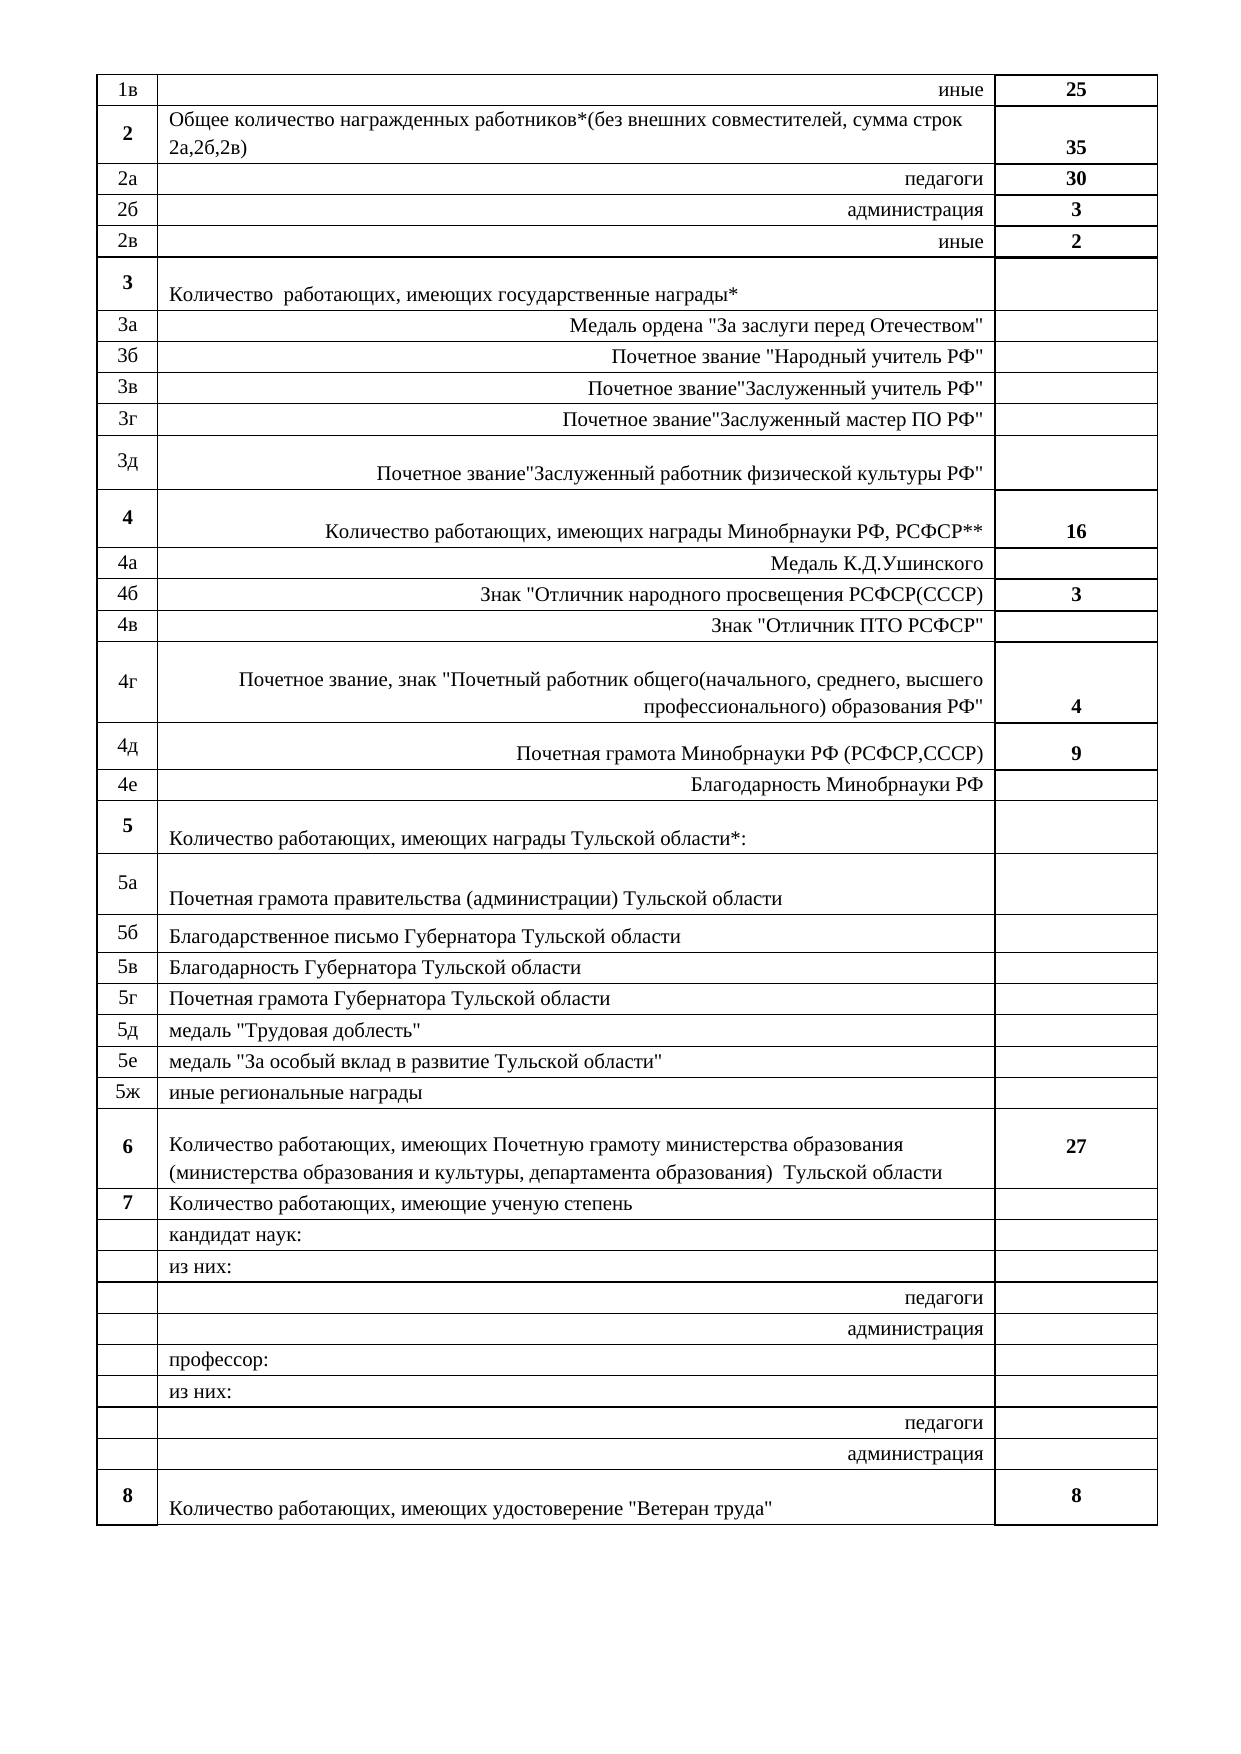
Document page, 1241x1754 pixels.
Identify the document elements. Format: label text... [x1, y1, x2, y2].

table_cell 30 [996, 165, 1157, 194]
table_cell 4е [98, 770, 157, 800]
table_cell 3д [98, 436, 157, 489]
table_cell 4в [98, 611, 157, 641]
table_cell [98, 1439, 157, 1469]
table_cell 5г [98, 984, 157, 1014]
table_cell [996, 984, 1157, 1014]
table_cell 4г [98, 642, 157, 722]
table_cell [996, 1015, 1157, 1046]
table_cell профессор: [158, 1345, 994, 1375]
table_cell [996, 1189, 1157, 1219]
table_cell Благодарность Минобрнауки РФ [158, 770, 994, 800]
table_cell [996, 404, 1157, 434]
table_cell 2а [98, 164, 157, 194]
table_cell Благодарственное письмо Губернатора Тульской области [158, 915, 994, 952]
table_cell 9 [996, 724, 1157, 769]
table_cell [996, 1251, 1157, 1281]
table_cell [996, 801, 1157, 853]
table_cell 5а [98, 854, 157, 914]
table_cell педагоги [158, 164, 994, 194]
table_cell 8 [98, 1470, 157, 1524]
table_cell [98, 1376, 157, 1406]
table_cell [996, 259, 1157, 309]
table_cell [996, 373, 1157, 403]
table_cell [996, 854, 1157, 914]
table_cell [996, 1078, 1157, 1108]
table_cell администрация [158, 1439, 994, 1469]
table_cell [996, 612, 1157, 641]
table_cell иные [158, 226, 994, 256]
table_cell [996, 1376, 1157, 1406]
table_cell [996, 1047, 1157, 1077]
table_cell 2 [996, 227, 1157, 256]
table_cell [996, 342, 1157, 372]
table_cell 2 [98, 106, 157, 163]
table_cell Количество работающих, имеющих удостоверение "Ветеран труда" [158, 1470, 994, 1524]
table_cell [98, 1220, 157, 1250]
table_cell [98, 1345, 157, 1375]
table_cell педагоги [158, 1283, 994, 1313]
table_cell Количество работающих, имеющих государственные награды* [158, 258, 994, 309]
table_cell 6 [98, 1109, 157, 1188]
table_cell 7 [98, 1189, 157, 1219]
table_cell 3а [98, 311, 157, 341]
table_cell [996, 771, 1157, 800]
table_cell кандидат наук: [158, 1220, 994, 1250]
table_cell 3б [98, 342, 157, 372]
table_cell администрация [158, 195, 994, 225]
table_cell Медаль К.Д.Ушинского [158, 548, 994, 578]
table_cell 3г [98, 404, 157, 434]
table_cell 25 [996, 76, 1157, 105]
table_cell 1в [98, 75, 157, 105]
table_cell 5б [98, 915, 157, 952]
table_cell медаль "Трудовая доблесть" [158, 1015, 994, 1046]
table_cell Количество работающих, имеющих награды Тульской области*: [158, 801, 994, 853]
table_cell Почетное звание"Заслуженный мастер ПО РФ" [158, 404, 994, 434]
table_cell [98, 1408, 157, 1438]
table_cell педагоги [158, 1408, 994, 1438]
table_cell Почетная грамота правительства (администрации) Тульской области [158, 854, 994, 914]
table_cell 5д [98, 1015, 157, 1046]
table_cell Почетное звание, знак "Почетный работник общего(начального, среднего, высшего профессионального) образования РФ" [158, 642, 994, 722]
table_cell иные [158, 75, 994, 105]
table_cell [98, 1314, 157, 1344]
table_cell [996, 1220, 1157, 1250]
table_cell Знак "Отличник народного просвещения РСФСР(СССР) [158, 579, 994, 609]
table_cell администрация [158, 1314, 994, 1344]
table_cell Знак "Отличник ПТО РСФСР" [158, 611, 994, 641]
table_cell 5в [98, 953, 157, 983]
table_cell Почетное звание"Заслуженный работник физической культуры РФ" [158, 436, 994, 489]
table_cell Почетная грамота Минобрнауки РФ (РСФСР,СССР) [158, 723, 994, 769]
table_cell [996, 436, 1157, 489]
table_cell Благодарность Губернатора Тульской области [158, 953, 994, 983]
table_cell 3 [996, 580, 1157, 609]
table_cell Медаль ордена "За заслуги перед Отечеством" [158, 311, 994, 341]
table_cell 4а [98, 548, 157, 578]
table_cell Количество работающих, имеющих Почетную грамоту министерства образования (министерства образования и культуры, департамента образования) Тульской области [158, 1109, 994, 1188]
table_cell 4б [98, 579, 157, 609]
table_cell [996, 915, 1157, 952]
table_cell [996, 953, 1157, 983]
table_cell 35 [996, 107, 1157, 163]
table_cell Почетное звание "Народный учитель РФ" [158, 342, 994, 372]
table_cell Почетная грамота Губернатора Тульской области [158, 984, 994, 1014]
table_cell [996, 1345, 1157, 1375]
table_cell [996, 1439, 1157, 1469]
table_cell 27 [996, 1109, 1157, 1188]
table_cell 3в [98, 373, 157, 403]
table_cell 4д [98, 723, 157, 769]
table_cell [996, 1408, 1157, 1438]
table_cell Количество работающих, имеющие ученую степень [158, 1189, 994, 1219]
table_cell [98, 1283, 157, 1313]
table_cell 4 [996, 643, 1157, 722]
table_cell 8 [996, 1470, 1157, 1524]
table_cell 3 [98, 258, 157, 309]
table_cell медаль "За особый вклад в развитие Тульской области" [158, 1047, 994, 1077]
table_cell из них: [158, 1251, 994, 1281]
table_cell [98, 1251, 157, 1281]
table_cell 16 [996, 491, 1157, 547]
table_cell [996, 1314, 1157, 1344]
table_cell 2в [98, 226, 157, 256]
table_cell Количество работающих, имеющих награды Минобрнауки РФ, РСФСР** [158, 490, 994, 547]
table_cell 4 [98, 490, 157, 547]
table_cell [996, 1283, 1157, 1313]
table_cell [996, 311, 1157, 341]
table_cell Общее количество награжденных работников*(без внешних совместителей, сумма строк 2а,2б,2в) [158, 106, 994, 163]
table_cell 2б [98, 195, 157, 225]
table_cell Почетное звание"Заслуженный учитель РФ" [158, 373, 994, 403]
table_cell 5 [98, 801, 157, 853]
table_cell [996, 549, 1157, 578]
table_cell 5ж [98, 1078, 157, 1108]
table_cell иные региональные награды [158, 1078, 994, 1108]
table_cell из них: [158, 1376, 994, 1406]
table_cell 5е [98, 1047, 157, 1077]
table_cell 3 [996, 196, 1157, 225]
